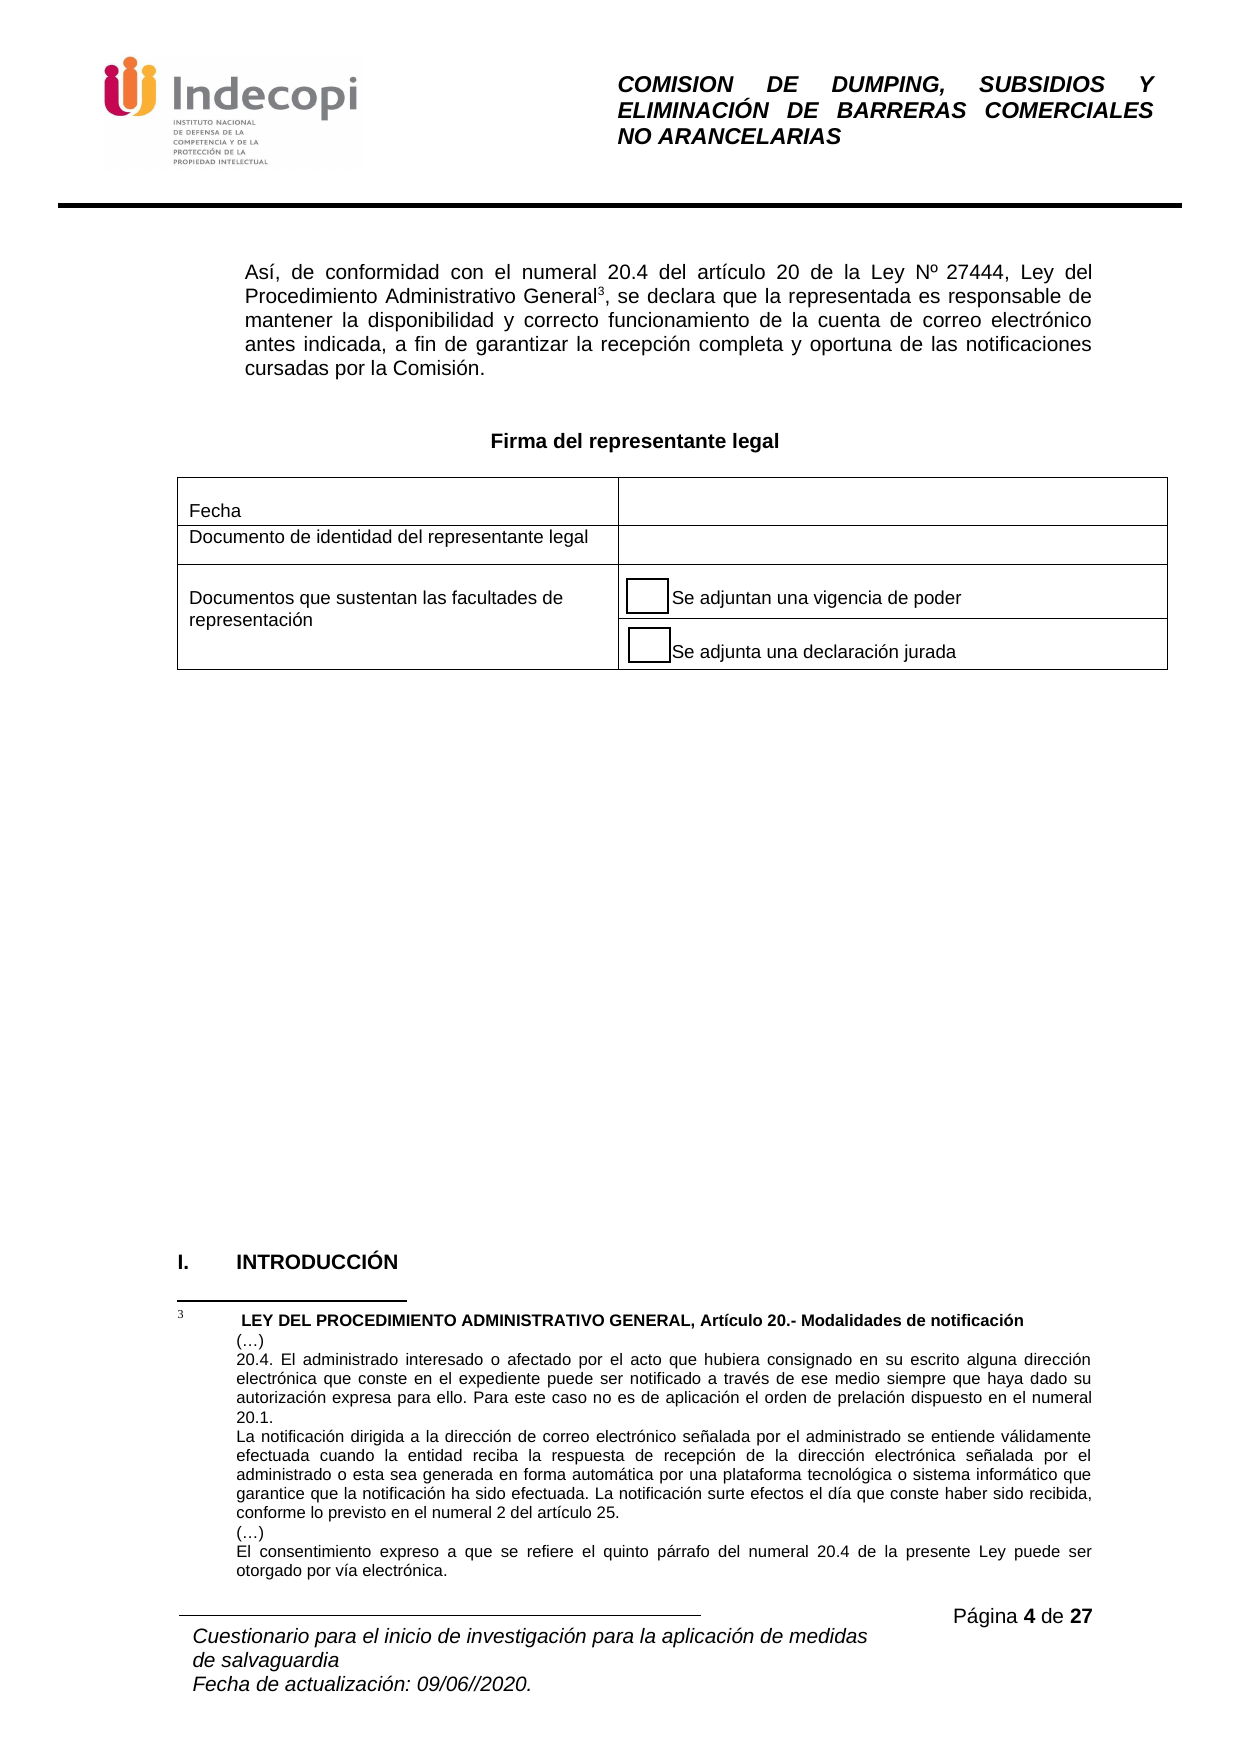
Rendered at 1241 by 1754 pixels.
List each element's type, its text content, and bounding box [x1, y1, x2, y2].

picture [97, 50, 364, 173]
table_cell Se adjunta una declaración jurada [619, 619, 1167, 669]
table_header [619, 478, 1167, 525]
text Así, de conformidad con el numeral 20.4 del artículo 20 de la Ley Nº 27444, Ley del Procedimiento Administrativo General, se declara que la representada es responsable de mantener la disponibilidad y correcto funcionamiento de la cuenta de correo electrónico antes indicada, a fin de garantizar la recepción completa y oportuna de las notificaciones cursadas por la Comisión. [244, 260, 1093, 380]
table_cell [619, 526, 1167, 564]
table_cell Se adjuntan una vigencia de poder [619, 565, 1167, 618]
table_cell Documento de identidad del representante legal [178, 526, 618, 564]
table_header Fecha [178, 478, 618, 525]
subtitle INTRODUCCIÓN [177, 1250, 1093, 1274]
table_cell Documentos que sustentan las facultades de representación [178, 565, 618, 669]
text Firma del representante legal [177, 429, 1093, 453]
